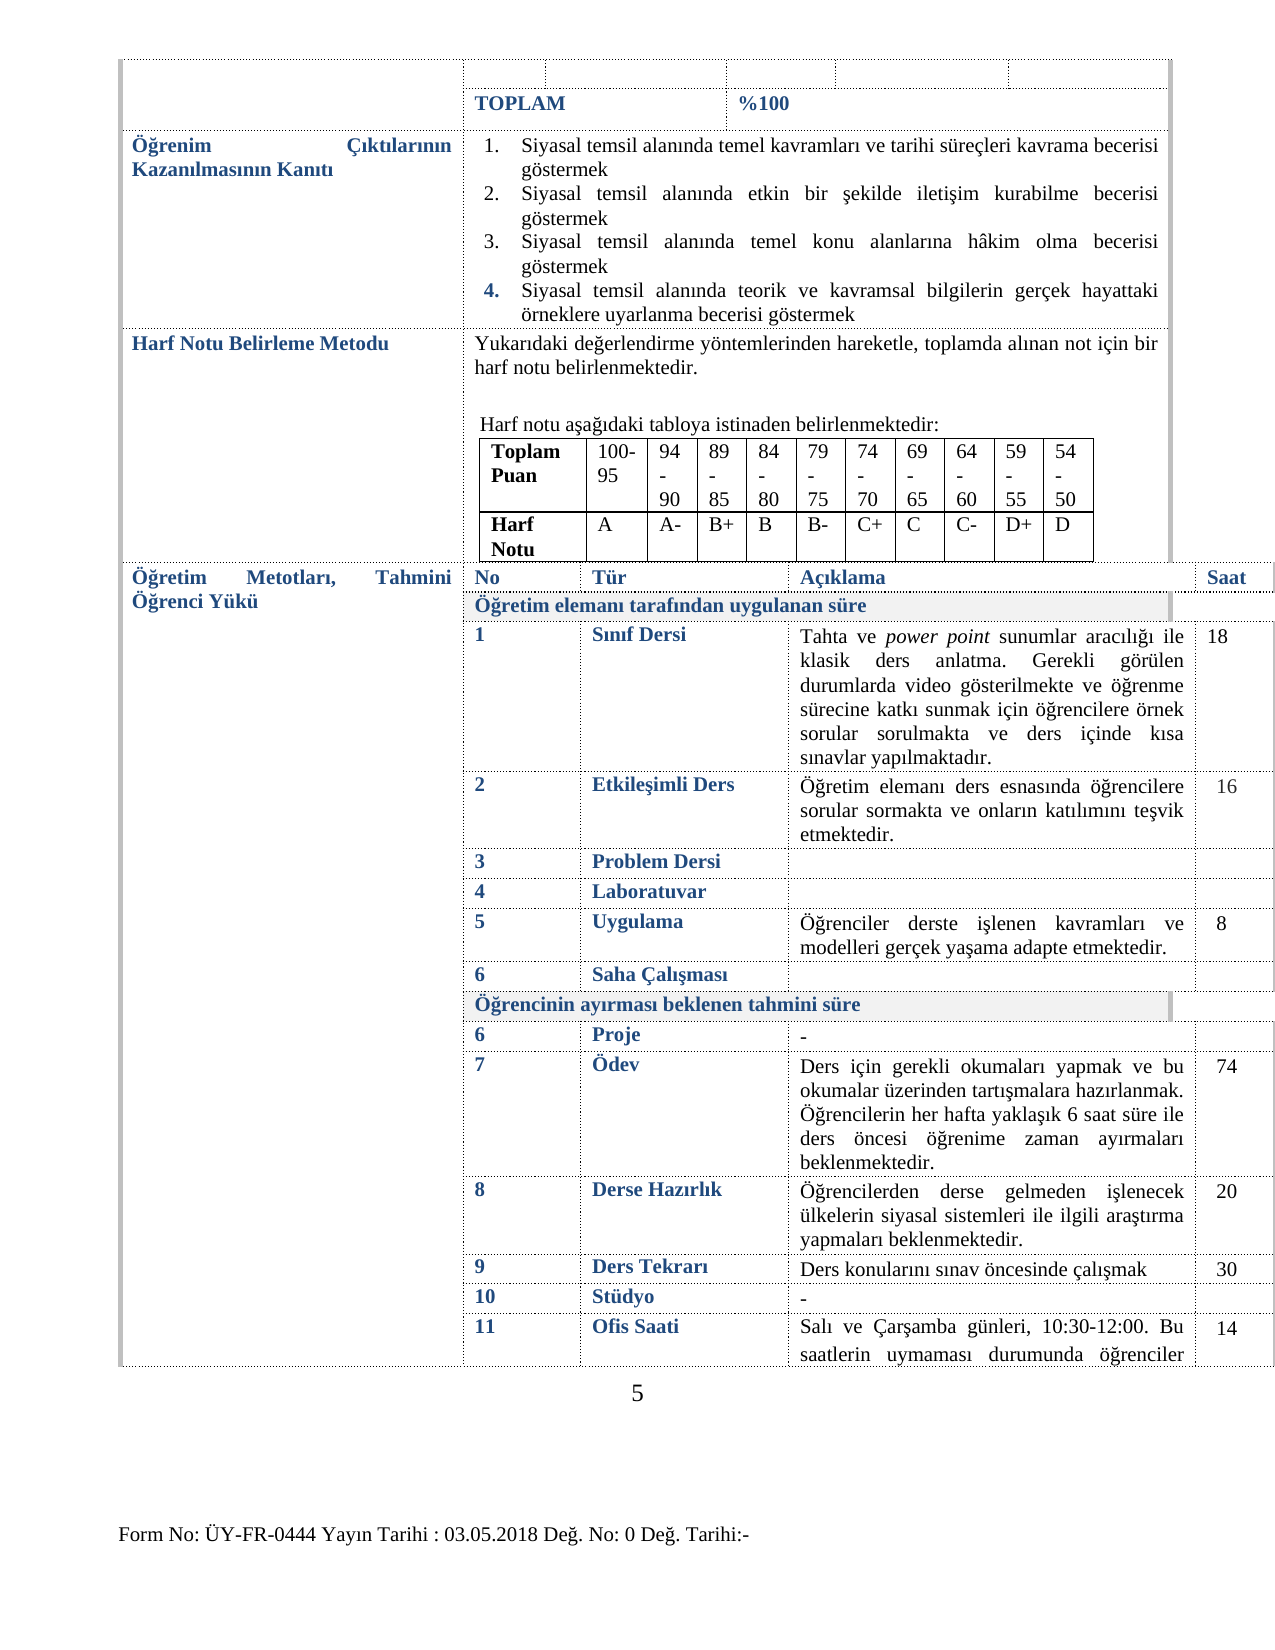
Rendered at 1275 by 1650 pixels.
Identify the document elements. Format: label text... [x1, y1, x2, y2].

table_cell Tür [581, 562, 789, 591]
table_cell Ofis Saati [581, 1313, 789, 1366]
table_cell Problem Dersi [581, 848, 789, 878]
table_cell [1196, 1283, 1273, 1313]
table_cell Tahta ve power point sunumlar aracılığı ile klasik ders anlatma. Gerekli görülen durumlarda video gösterilmekte ve öğrenme sürecine katkı sunmak için öğrencilere örnek sorular sorulmakta ve ders içinde kısa sınavlar yapılmaktadır. [789, 621, 1196, 771]
table_cell %100 [726, 88, 1168, 130]
table_cell Öğrenciler derste işlenen kavramları ve modelleri gerçek yaşama adapte etmektedir. [789, 908, 1196, 961]
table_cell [1008, 59, 1168, 88]
table_cell [789, 848, 1196, 878]
table_cell Saha Çalışması [581, 961, 789, 991]
table_cell Laboratuvar [581, 878, 789, 908]
table_cell Saat [1196, 562, 1273, 591]
table_cell Açıklama [789, 562, 1196, 591]
table_cell 16 [1196, 771, 1273, 848]
table_cell Harf Notu Belirleme Metodu [123, 328, 463, 562]
table_cell D9 [463, 59, 546, 88]
table_cell Yukarıdaki değerlendirme yöntemlerinden hareketle, toplamda alınan not için bir harf notu belirlenmektedir. Harf notu aşağıdaki tabloya istinaden belirlenmektedir: [463, 328, 1168, 562]
table_cell 5 [463, 908, 581, 961]
table_cell 4 [463, 878, 581, 908]
table_cell [1196, 1021, 1273, 1051]
table_cell Öğrencilerden derse gelmeden işlenecek ülkelerin siyasal sistemleri ile ilgili araştırma yapmaları beklenmektedir. [789, 1176, 1196, 1253]
table_cell 7 [463, 1051, 581, 1176]
table_cell Stüdyo [581, 1283, 789, 1313]
table_cell Öğrenim Çıktılarının Kazanılmasının Kanıtı [123, 130, 463, 328]
table_cell 3 [463, 848, 581, 878]
table_cell 20 [1196, 1176, 1273, 1253]
table_cell 74 [1196, 1051, 1273, 1176]
table_cell 18 [1196, 621, 1273, 771]
table_cell Ders konularını sınav öncesinde çalışmak [789, 1254, 1196, 1283]
table_cell TOPLAM [463, 88, 726, 130]
table_cell 2 [463, 771, 581, 848]
table_cell 30 [1196, 1254, 1273, 1283]
table_cell Öğrencinin ayırması beklenen tahmini süre [463, 991, 1168, 1021]
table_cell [789, 1313, 1196, 1366]
table_cell Öğretim elemanı tarafından uygulanan süre [463, 591, 1168, 621]
table_cell [789, 961, 1196, 991]
table_cell Uygulama [581, 908, 789, 961]
table_cell Etkileşimli Ders [581, 771, 789, 848]
table_cell 6 [463, 961, 581, 991]
table_cell Sınıf Dersi [581, 621, 789, 771]
table_cell Öğretim Metotları, Tahmini Öğrenci Yükü [123, 562, 463, 1366]
table_cell [789, 878, 1196, 908]
table_cell Siyasal temsil alanında temel kavramları ve tarihi süreçleri kavrama becerisi göstermek Siyasal temsil alanında etkin bir şekilde iletişim kurabilme becerisi göstermek Siyasal temsil alanında temel konu alanlarına hâkim olma becerisi göstermek Siyasal temsil alanında teorik ve kavramsal bilgilerin gerçek hayattaki örneklere uyarlanma becerisi göstermek [463, 130, 1168, 328]
table_cell Derse Hazırlık [581, 1176, 789, 1253]
table_cell %10 [726, 59, 835, 88]
table_cell 9 [463, 1254, 581, 1283]
table_cell 6 [463, 1021, 581, 1051]
table_cell [1196, 878, 1273, 908]
table_cell 10 [463, 1283, 581, 1313]
table_cell Diğer [546, 59, 726, 88]
table_cell 1 [463, 621, 581, 771]
table_cell Proje [581, 1021, 789, 1051]
table_cell 8 [463, 1176, 581, 1253]
table_cell - [789, 1021, 1196, 1051]
table_cell Ders için gerekli okumaları yapmak ve bu okumalar üzerinden tartışmalara hazırlanmak. Öğrencilerin her hafta yaklaşık 6 saat süre ile ders öncesi öğrenime zaman ayırmaları beklenmektedir. [789, 1051, 1196, 1176]
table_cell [835, 59, 1008, 88]
table_cell - [789, 1283, 1196, 1313]
table_cell [1196, 961, 1273, 991]
table_cell Öğretim elemanı ders esnasında öğrencilere sorular sormakta ve onların katılımını teşvik etmektedir. [789, 771, 1196, 848]
table_cell 8 [1196, 908, 1273, 961]
table_cell Ders Tekrarı [581, 1254, 789, 1283]
table_cell [1196, 848, 1273, 878]
table_cell 14 [1196, 1313, 1273, 1366]
table_cell Ödev [581, 1051, 789, 1176]
table_cell No [463, 562, 581, 591]
table_cell 11 [463, 1313, 581, 1366]
